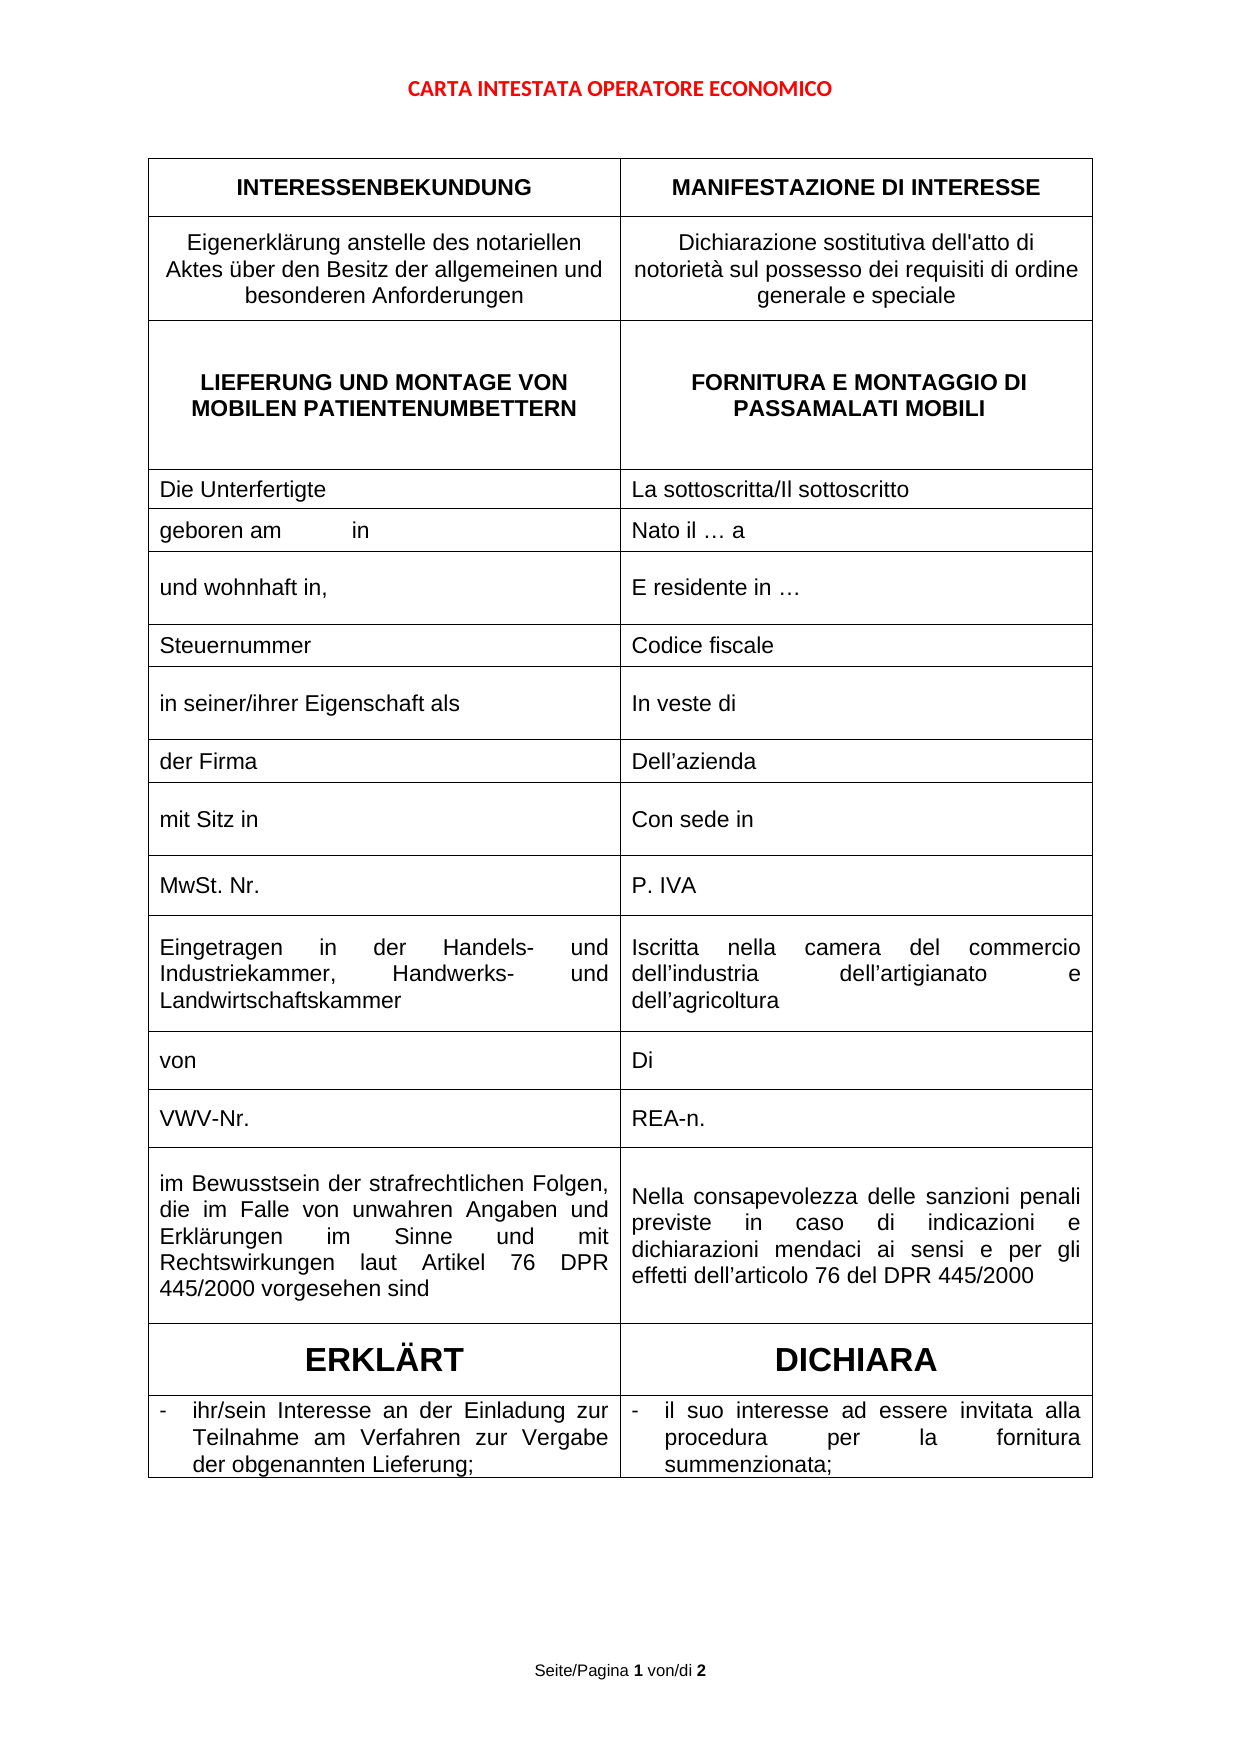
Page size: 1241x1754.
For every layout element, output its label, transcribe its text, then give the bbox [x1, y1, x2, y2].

table_cell REA-n. [621, 1090, 1092, 1147]
table_cell im Bewusstsein der strafrechtlichen Folgen, die im Falle von unwahren Angaben und Erklärungen im Sinne und mit Rechtswirkungen laut Artikel 76 DPR 445/2000 vorgesehen sind [149, 1148, 620, 1323]
table_cell Nella consapevolezza delle sanzioni penali previste in caso di indicazioni e dichiarazioni mendaci ai sensi e per gli effetti dell’articolo 76 del DPR 445/2000 [621, 1148, 1092, 1323]
table_cell Steuernummer [149, 625, 620, 666]
table_cell in seiner/ihrer Eigenschaft als [149, 667, 620, 739]
table_cell Eigenerklärung anstelle des notariellen Aktes über den Besitz der allgemeinen und besonderen Anforderungen [149, 217, 620, 320]
table_cell Die Unterfertigte [149, 470, 620, 508]
table_cell LIEFERUNG UND MONTAGE VON MOBILEN PATIENTENUMBETTERN [149, 321, 620, 469]
table_cell il suo interesse ad essere invitata alla procedura per la fornitura summenzionata; [621, 1396, 1092, 1477]
table_cell ihr/sein Interesse an der Einladung zur Teilnahme am Verfahren zur Vergabe der obgenannten Lieferung; [149, 1396, 620, 1477]
table_cell E residente in … [621, 552, 1092, 623]
table_cell Eingetragen in der Handels- und Industriekammer, Handwerks- und Landwirtschaftskammer [149, 916, 620, 1031]
table_cell und wohnhaft in, [149, 552, 620, 623]
table_cell Dichiarazione sostitutiva dell'atto di notorietà sul possesso dei requisiti di ordine generale e speciale [621, 217, 1092, 320]
table_cell Con sede in [621, 783, 1092, 855]
table_cell In veste di [621, 667, 1092, 739]
table_cell Nato il … a [621, 509, 1092, 551]
table_cell FORNITURA E MONTAGGIO DI PASSAMALATI MOBILI [621, 321, 1092, 469]
table_cell Erklärt [149, 1324, 620, 1395]
table_cell Codice fiscale [621, 625, 1092, 666]
table_cell VWV-Nr. [149, 1090, 620, 1147]
table_cell La sottoscritta/Il sottoscritto [621, 470, 1092, 508]
table_cell Iscritta nella camera del commercio dell’industria dell’artigianato e dell’agricoltura [621, 916, 1092, 1031]
table_cell der Firma [149, 740, 620, 782]
table_header MANIFESTAZIONE DI INTERESSE [621, 159, 1092, 216]
table_cell P. IVA [621, 856, 1092, 915]
table_cell DICHIARA [621, 1324, 1092, 1395]
table_cell mit Sitz in [149, 783, 620, 855]
table_header INTERESSENBEKUNDUNG [149, 159, 620, 216]
table_cell Di [621, 1032, 1092, 1089]
table_cell Dell’azienda [621, 740, 1092, 782]
table_cell von [149, 1032, 620, 1089]
table_cell MwSt. Nr. [149, 856, 620, 915]
table_cell geboren am in [149, 509, 620, 551]
